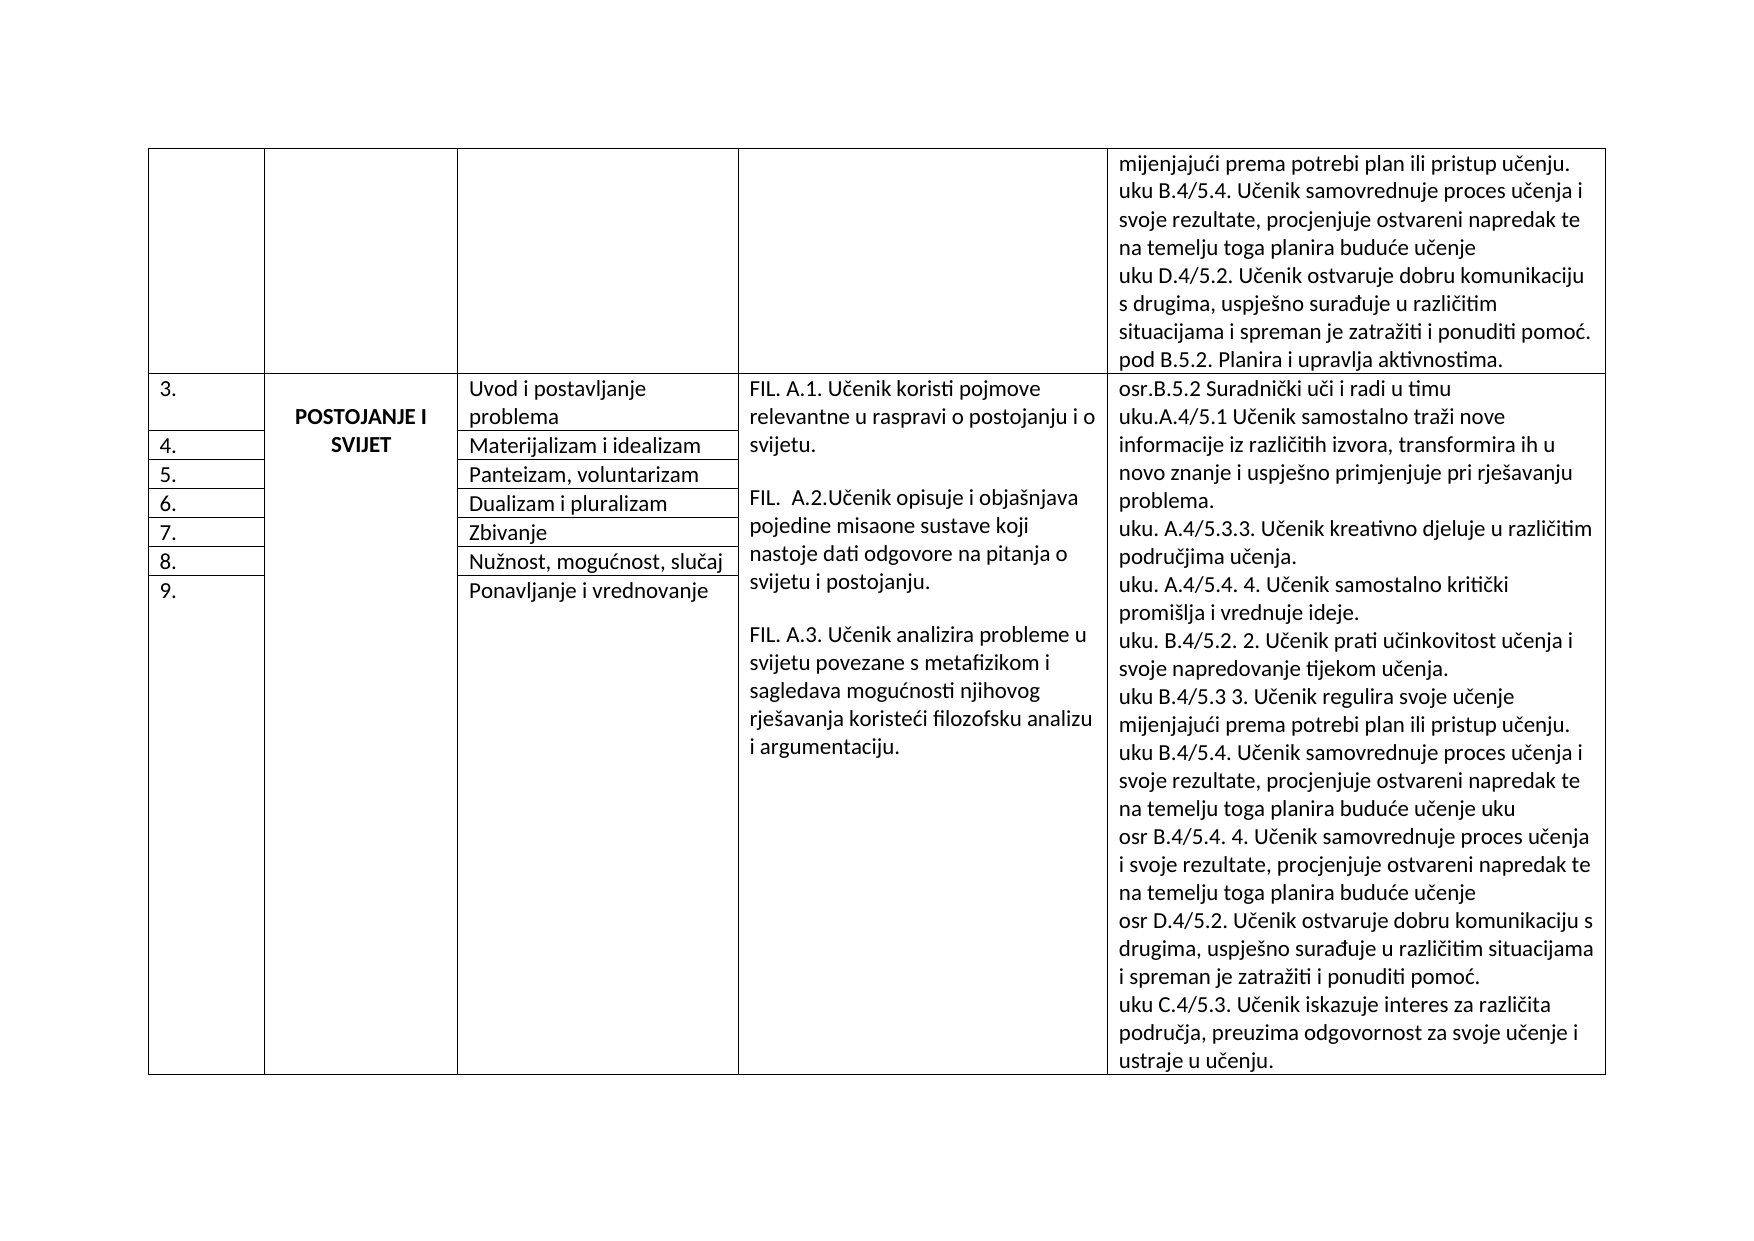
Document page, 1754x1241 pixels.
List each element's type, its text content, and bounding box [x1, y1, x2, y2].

table_cell 5. [149, 460, 264, 488]
table_cell Zbivanje [458, 518, 738, 546]
table_cell 4. [149, 431, 264, 459]
table_cell 3. [149, 374, 264, 430]
table_cell 6. [149, 489, 264, 517]
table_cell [458, 576, 738, 1074]
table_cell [458, 149, 738, 373]
table_cell Dualizam i pluralizam [458, 489, 738, 517]
table_cell Panteizam, voluntarizam [458, 460, 738, 488]
table_cell 9. [149, 576, 264, 1074]
table_cell Nužnost, mogućnost, slučaj [458, 547, 738, 575]
table_cell 7. [149, 518, 264, 546]
table_cell Uvod i postavljanje problema [458, 374, 738, 430]
table_cell FIL. A.1. Učenik koristi pojmove relevantne u raspravi o postojanju i o svijetu. FIL. A.2.Učenik opisuje i objašnjava pojedine misaone sustave koji nastoje dati odgovore na pitanja o svijetu i postojanju. FIL. A.3. Učenik analizira probleme u svijetu povezane s metafizikom i sagledava mogućnosti njihovog rješavanja koristeći filozofsku analizu i argumentaciju. [739, 374, 1107, 1074]
table_cell Materijalizam i idealizam [458, 431, 738, 459]
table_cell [739, 149, 1107, 373]
table_cell 8. [149, 547, 264, 575]
table_cell 2. [149, 149, 264, 373]
table_cell POSTOJANJE I SVIJET [265, 374, 457, 1074]
table_cell osr.B.5.2 Suradnički uči i radi u timu uku.A.4/5.1 Učenik samostalno traži nove informacije iz različitih izvora, transformira ih u novo znanje i uspješno primjenjuje pri rješavanju problema. uku. A.4/5.3.3. Učenik kreativno djeluje u različitim područjima učenja. uku. A.4/5.4. 4. Učenik samostalno kritički promišlja i vrednuje ideje. uku. B.4/5.2. 2. Učenik prati učinkovitost učenja i svoje napredovanje tijekom učenja. uku B.4/5.3 3. Učenik regulira svoje učenje mijenjajući prema potrebi plan ili pristup učenju. uku B.4/5.4. Učenik samovrednuje proces učenja i svoje rezultate, procjenjuje ostvareni napredak te na temelju toga planira buduće učenje uku osr B.4/5.4. 4. Učenik samovrednuje proces učenja i svoje rezultate, procjenjuje ostvareni napredak te na temelju toga planira buduće učenje osr D.4/5.2. Učenik ostvaruje dobru komunikaciju s drugima, uspješno surađuje u različitim situacijama i spreman je zatražiti i ponuditi pomoć. uku C.4/5.3. Učenik iskazuje interes za različita područja, preuzima odgovornost za svoje učenje i ustraje u učenju. osr B.5.1.A Procjenjuje važnost razvijanja i unapređivanja komunikacijskih vještina i njihove primjene u svakodnevnome životu. osr B.5.2.A Procjenjuje važnost rada na sebi i odgovornost za mentalno i socijalno zdravlje. [1108, 374, 1605, 1074]
